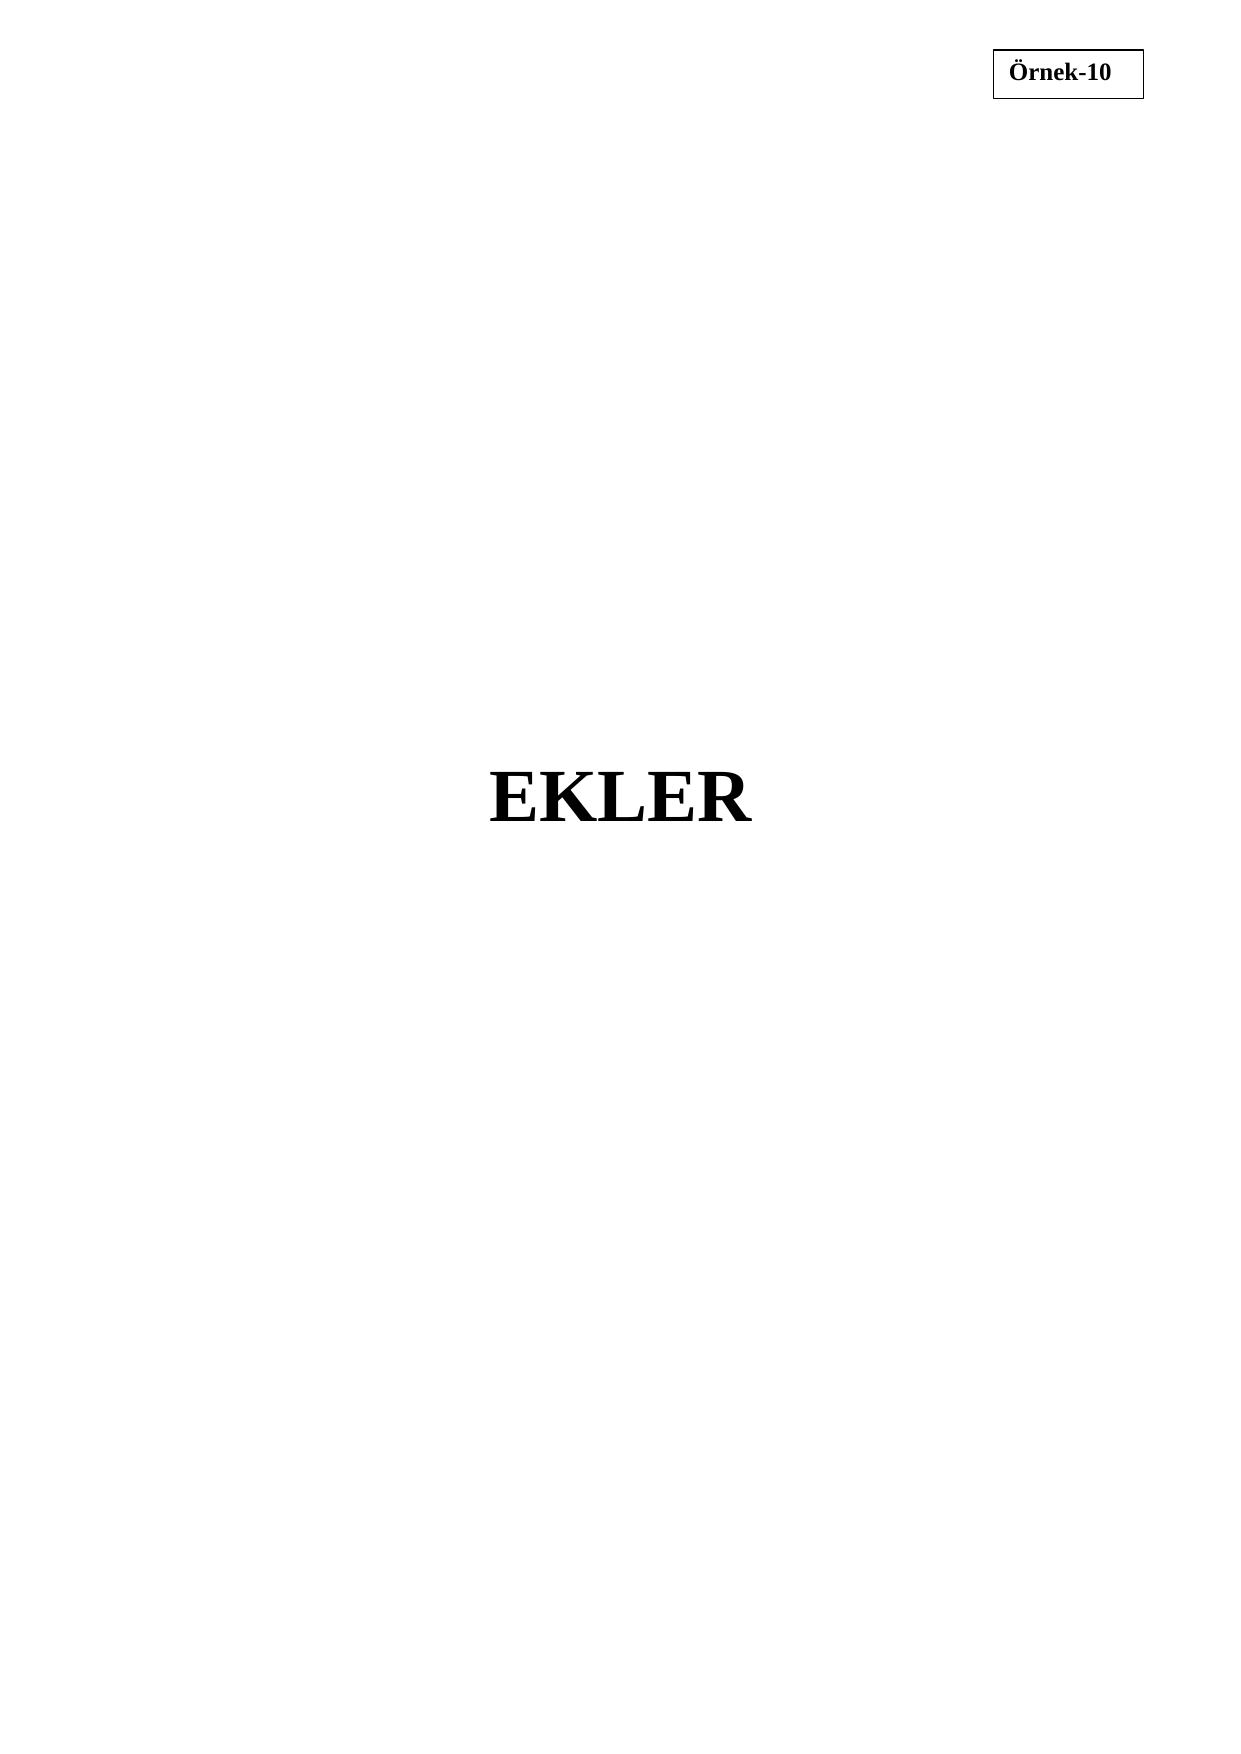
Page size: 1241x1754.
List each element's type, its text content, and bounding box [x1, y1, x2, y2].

text EKLER [148, 751, 1093, 838]
